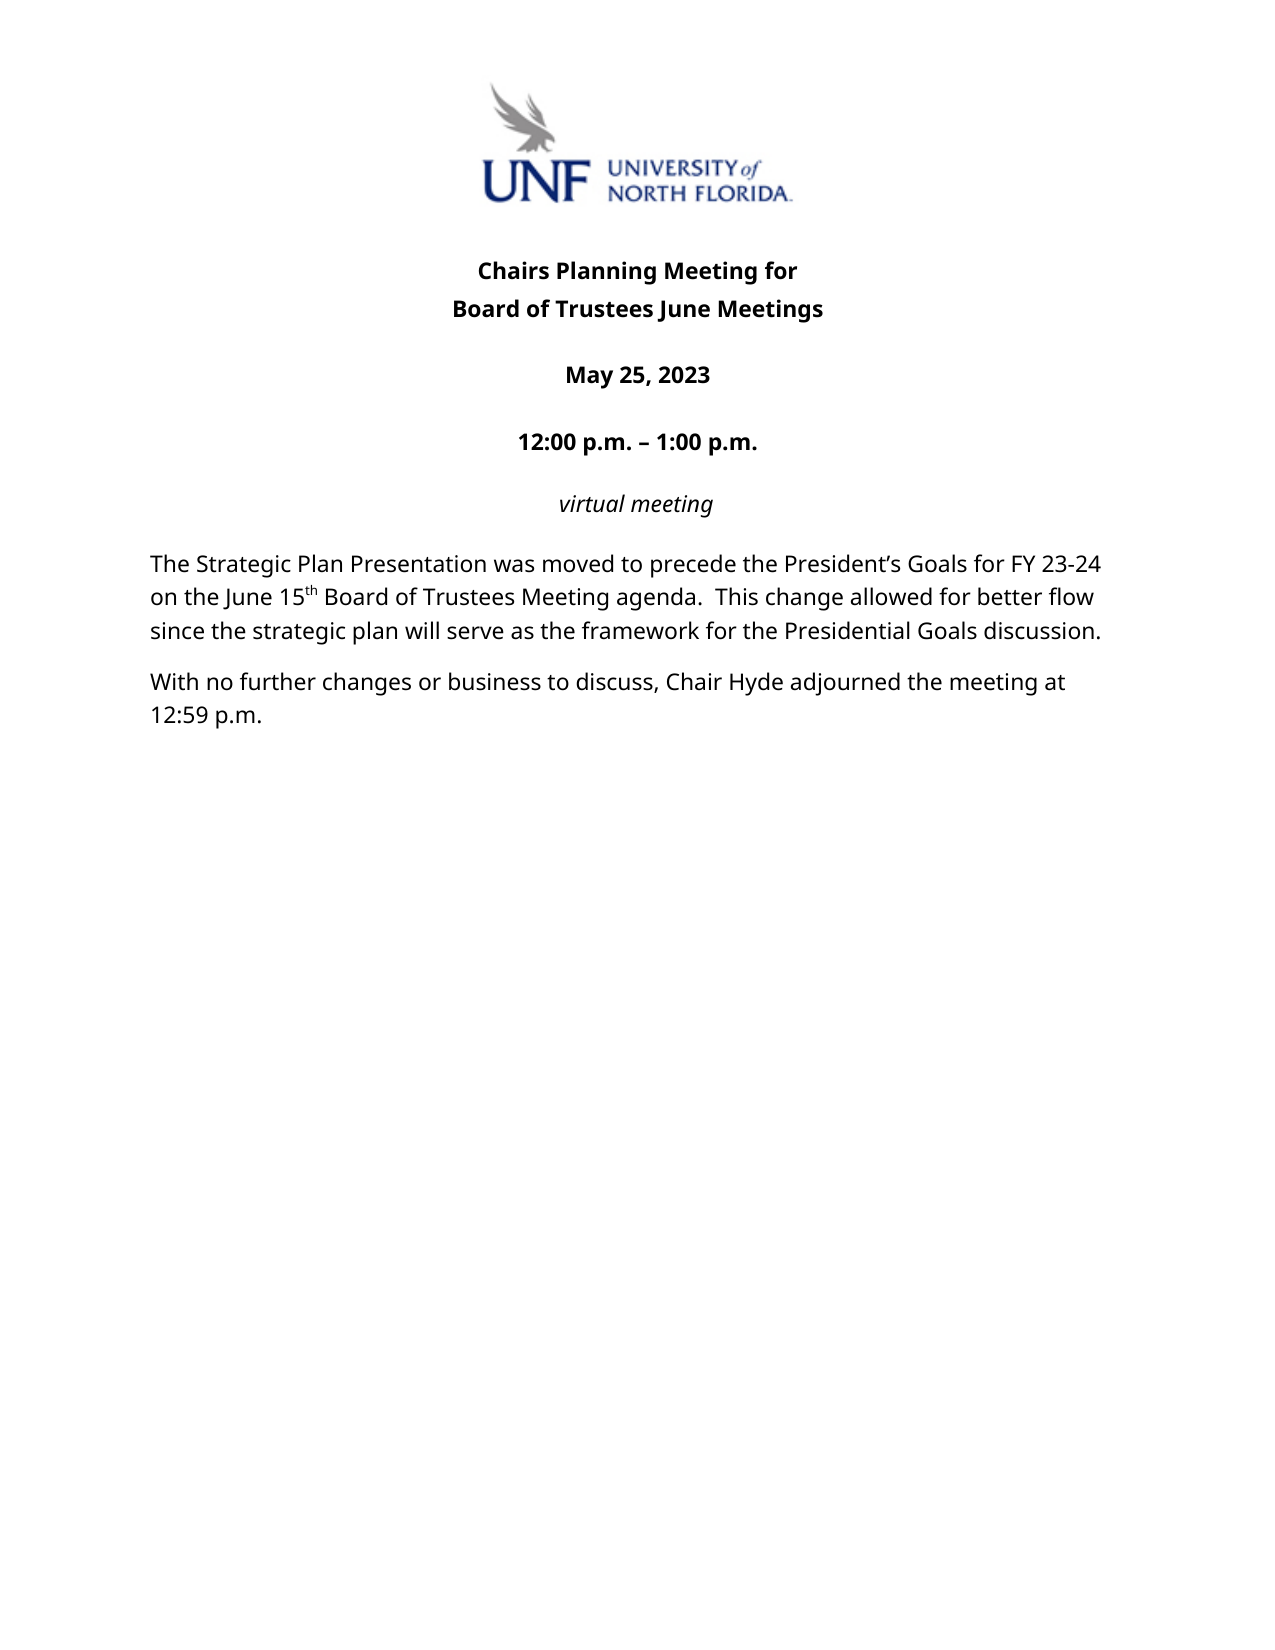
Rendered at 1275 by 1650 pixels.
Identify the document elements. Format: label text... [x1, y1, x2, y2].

picture [467, 75, 808, 213]
text With no further changes or business to discuss, Chair Hyde adjourned the meeting at 12:59 p.m. [150, 666, 1125, 731]
text The Strategic Plan Presentation was moved to precede the President’s Goals for FY 23-24 on the June 15th Board of Trustees Meeting agenda. This change allowed for better flow since the strategic plan will serve as the framework for the Presidential Goals discussion. [150, 548, 1125, 646]
